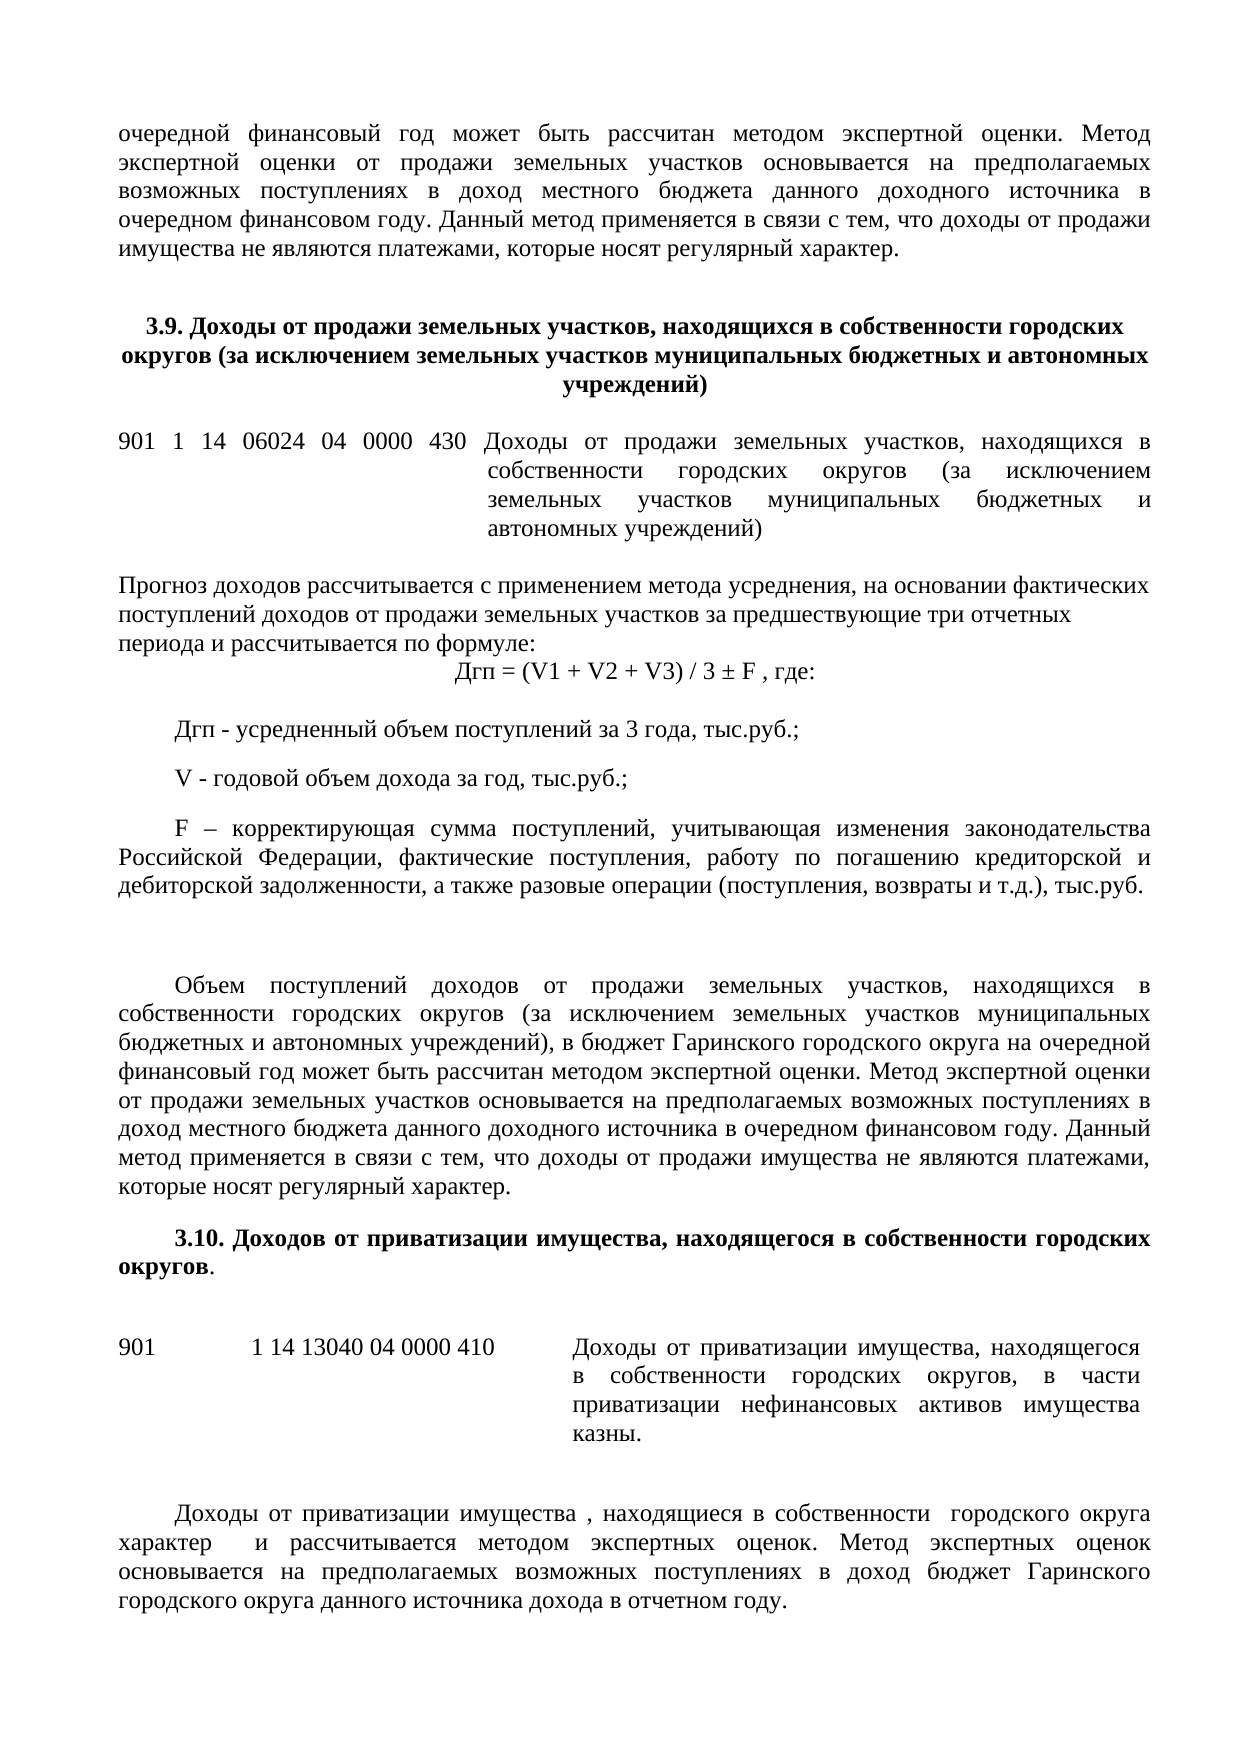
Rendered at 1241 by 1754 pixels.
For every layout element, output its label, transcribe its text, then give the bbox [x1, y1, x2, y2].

table_header 901 [41, 1332, 233, 1447]
table_header Доходы от приватизации имущества, находящегося в собственности городских округов, в части приватизации нефинансовых активов имущества казны. [561, 1332, 1152, 1447]
text 3.10. Доходов от приватизации имущества, находящегося в собственности городских округов. [118, 1223, 1152, 1280]
text 3.9. Доходы от продажи земельных участков, находящихся в собственности городских округов (за исключением земельных участков муниципальных бюджетных и автономных учреждений) [118, 311, 1152, 398]
text F – корректирующая сумма поступлений, учитывающая изменения законодательства Российской Федерации, фактические поступления, работу по погашению кредиторской и дебиторской задолженности, а также разовые операции (поступления, возвраты и т.д.), тыс.руб. [118, 813, 1152, 899]
text Объем поступлений доходов от продажи земельных участков, находящихся в собственности городских округов (за исключением земельных участков муниципальных бюджетных и автономных учреждений), в бюджет Гаринского городского округа на очередной финансовый год может быть рассчитан методом экспертной оценки. Метод экспертной оценки от продажи земельных участков основывается на предполагаемых возможных поступлениях в доход местного бюджета данного доходного источника в очередном финансовом году. Данный метод применяется в связи с тем, что доходы от продажи имущества не являются платежами, которые носят регулярный характер. [118, 970, 1152, 1200]
text Доходы от приватизации имущества , находящиеся в собственности городского округа характер и рассчитывается методом экспертных оценок. Метод экспертных оценок основывается на предполагаемых возможных поступлениях в доход бюджет Гаринского городского округа данного источника дохода в отчетном году. [118, 1498, 1152, 1613]
text Дгп = (V1 + V2 + V3) / 3 ± F , где: [118, 656, 1152, 685]
table_header 1 14 13040 04 0000 410 [233, 1332, 561, 1447]
text Дгп - усредненный объем поступлений за 3 года, тыс.руб.; [118, 714, 1152, 743]
text Прогноз доходов рассчитывается с применением метода усреднения, на основании фактических поступлений доходов от продажи земельных участков за предшествующие три отчетных периода и рассчитывается по формуле: [118, 570, 1152, 656]
text 901 1 14 06024 04 0000 430 Доходы от продажи земельных участков, находящихся в собственности городских округов (за исключением земельных участков муниципальных бюджетных и автономных учреждений) [118, 426, 1152, 541]
text V - годовой объем дохода за год, тыс.руб.; [118, 763, 1152, 792]
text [118, 118, 1152, 262]
